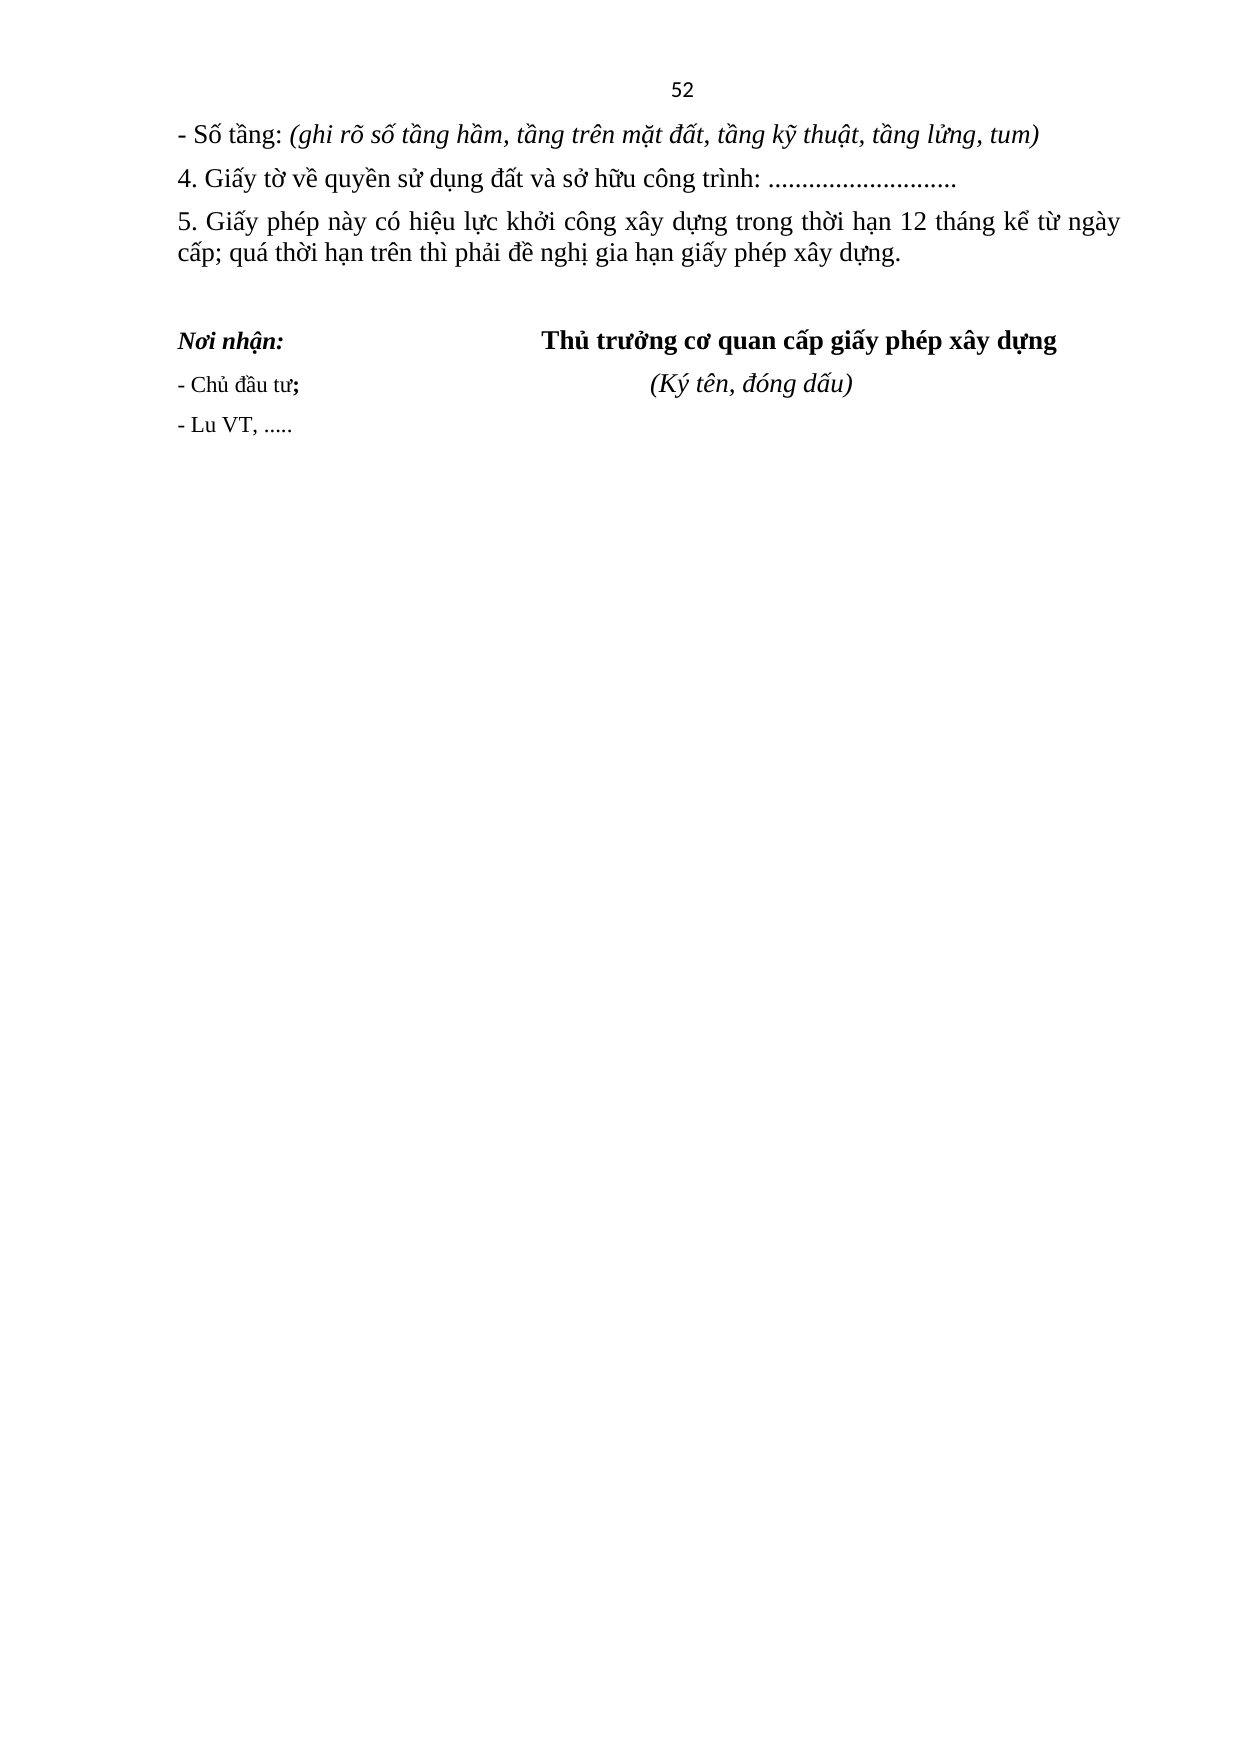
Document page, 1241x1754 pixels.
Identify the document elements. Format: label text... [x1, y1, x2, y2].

text 4. Giấy tờ về quyền sử dụng đất và sở hữu công trình: ............................ [177, 162, 1122, 193]
text - Số tầng: (ghi rõ số tầng hầm, tầng trên mặt đất, tầng kỹ thuật, tầng lửng, tum) [177, 118, 1122, 149]
text Nơi nhận: Thủ trưởng cơ quan cấp giấy phép xây dựng [177, 324, 1122, 355]
text - L­u VT, ..... [177, 411, 1122, 437]
text 5. Giấy phép này có hiệu lực khởi công xây dựng trong thời hạn 12 tháng kể từ ngày cấp; quá thời hạn trên thì phải đề nghị gia hạn giấy phép xây dựng. [177, 205, 1122, 268]
text - Chủ đầu tư; (Ký tên, đóng dấu) [177, 367, 1122, 399]
